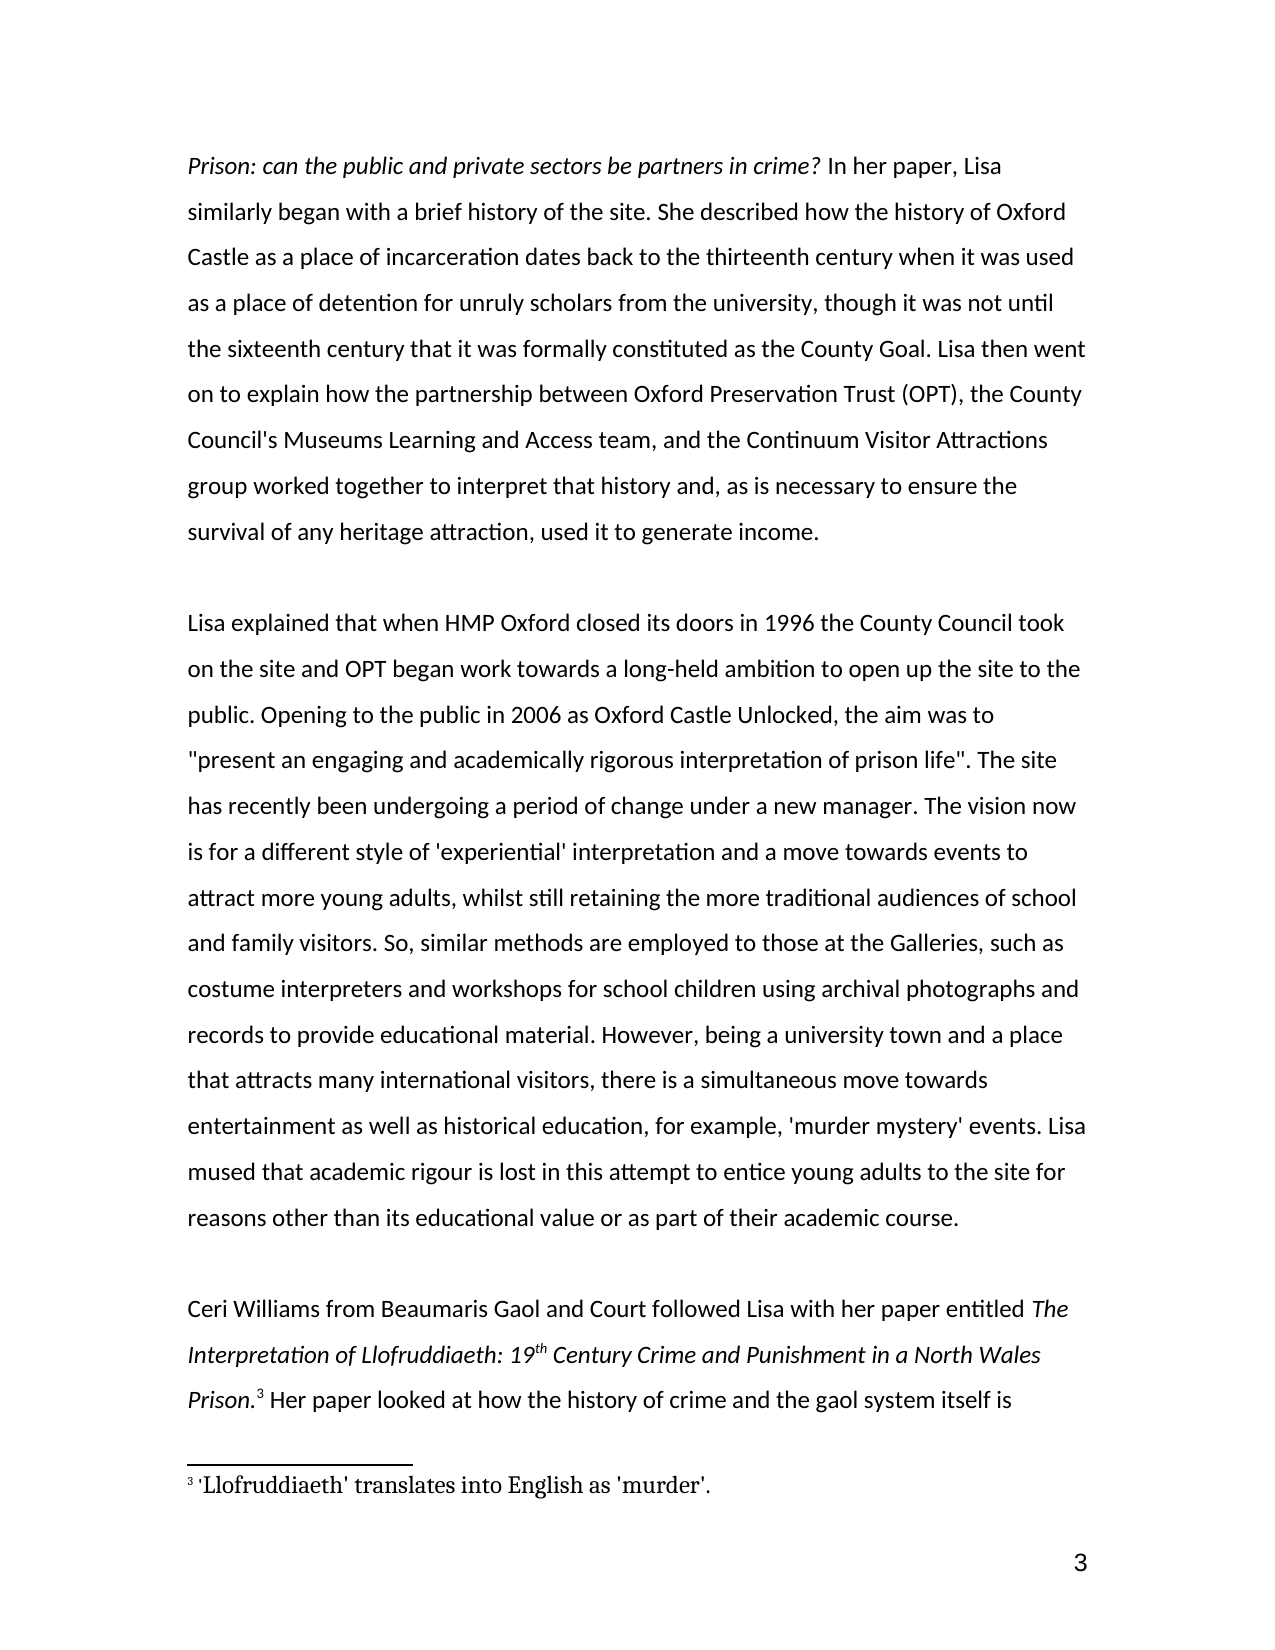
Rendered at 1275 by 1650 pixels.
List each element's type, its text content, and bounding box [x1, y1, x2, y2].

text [187, 1293, 1087, 1415]
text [187, 150, 1087, 546]
text Lisa explained that when HMP Oxford closed its doors in 1996 the County Council took on the site and OPT began work towards a long-held ambition to open up the site to the public. Opening to the public in 2006 as Oxford Castle Unlocked, the aim was to "present an engaging and academically rigorous interpretation of prison life". The site has recently been undergoing a period of change under a new manager. The vision now is for a different style of 'experiential' interpretation and a move towards events to attract more young adults, whilst still retaining the more traditional audiences of school and family visitors. So, similar methods are employed to those at the Galleries, such as costume interpreters and workshops for school children using archival photographs and records to provide educational material. However, being a university town and a place that attracts many international visitors, there is a simultaneous move towards entertainment as well as historical education, for example, 'murder mystery' events. Lisa mused that academic rigour is lost in this attempt to entice young adults to the site for reasons other than its educational value or as part of their academic course. [187, 607, 1087, 1232]
